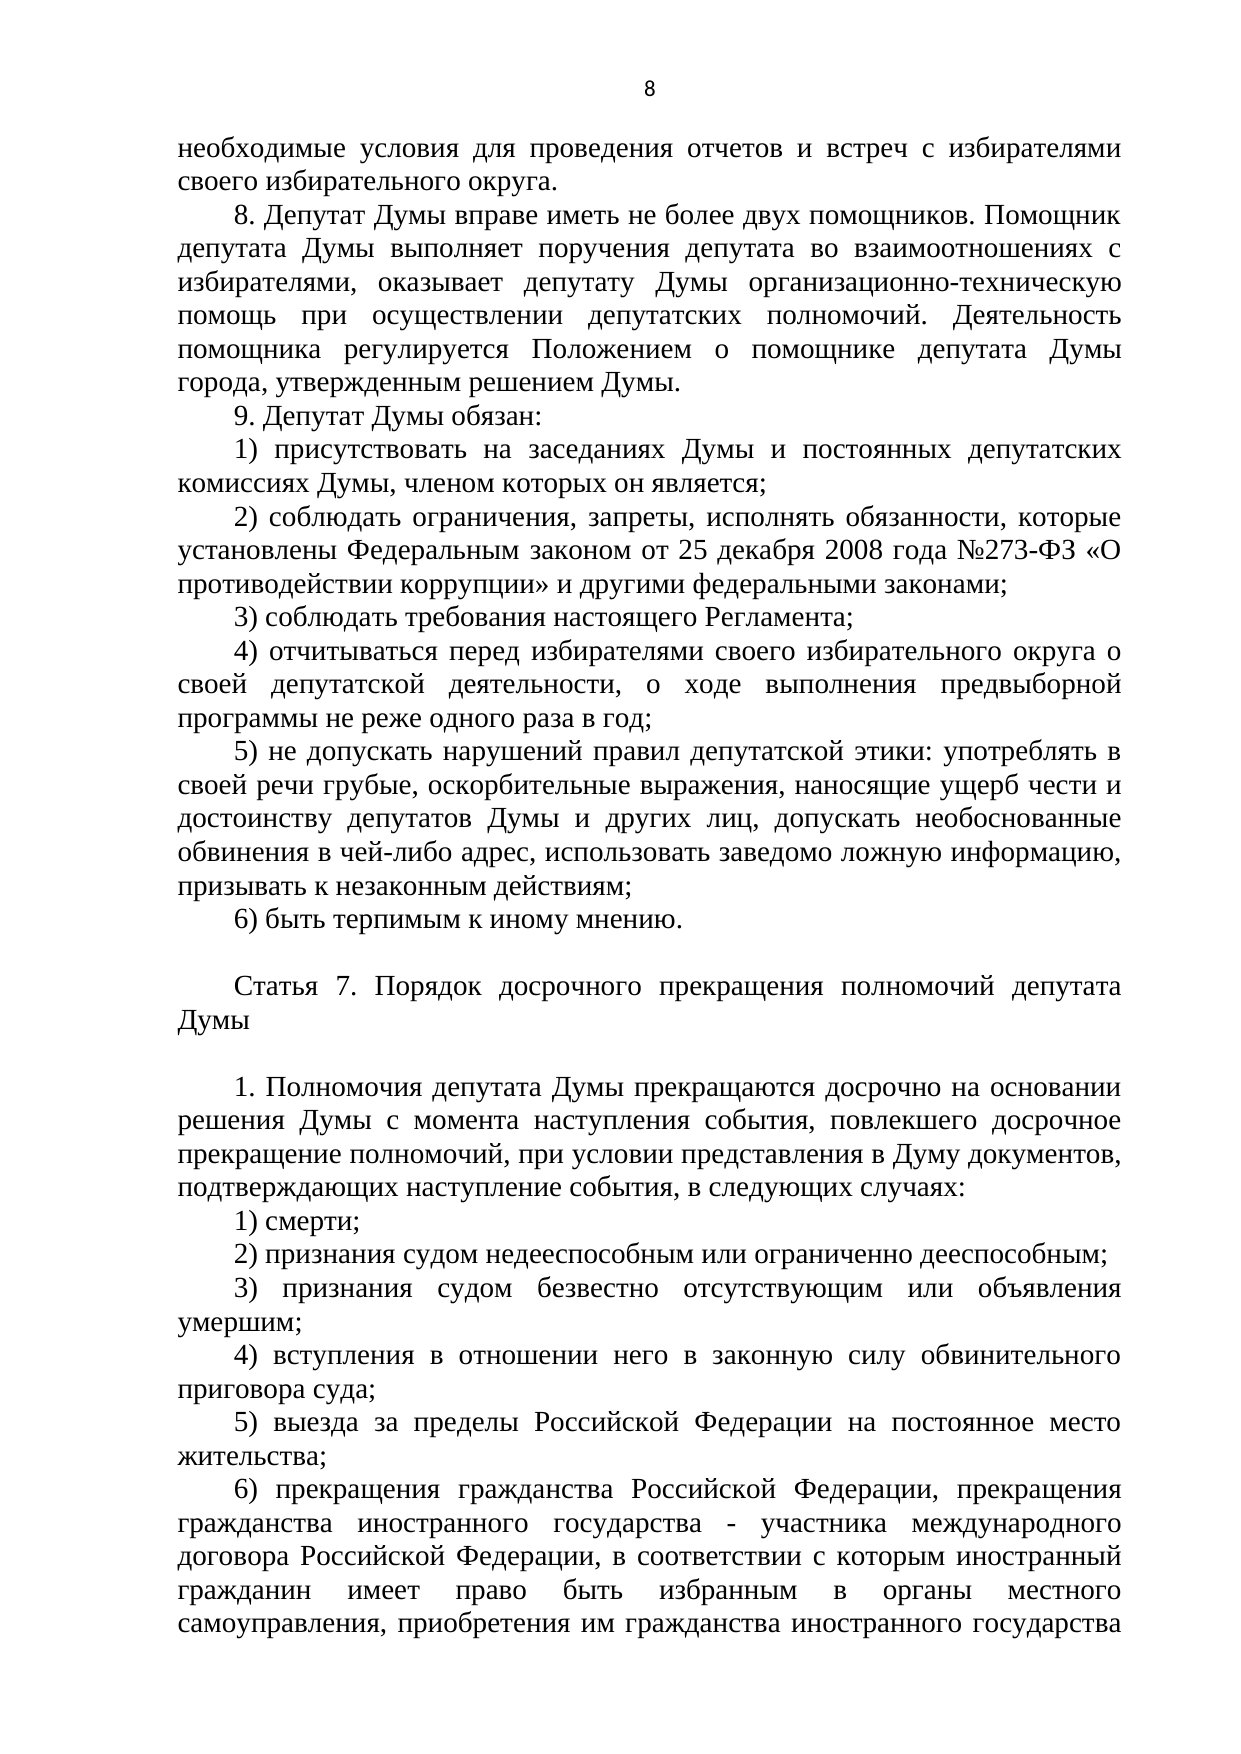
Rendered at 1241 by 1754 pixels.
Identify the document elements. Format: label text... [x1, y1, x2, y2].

text Статья 7. Порядок досрочного прекращения полномочий депутата Думы [177, 968, 1122, 1035]
text 5) не допускать нарушений правил депутатской этики: употреблять в своей речи грубые, оскорбительные выражения, наносящие ущерб чести и достоинству депутатов Думы и других лиц, допускать необоснованные обвинения в чей-либо адрес, использовать заведомо ложную информацию, призывать к незаконным действиям; [177, 733, 1122, 901]
text 4) вступления в отношении него в законную силу обвинительного приговора суда; [177, 1337, 1122, 1404]
text 4) отчитываться перед избирателями своего избирательного округа о своей депутатской деятельности, о ходе выполнения предвыборной программы не реже одного раза в год; [177, 633, 1122, 733]
text 3) признания судом безвестно отсутствующим или объявления умершим; [177, 1270, 1122, 1337]
text 2) соблюдать ограничения, запреты, исполнять обязанности, которые установлены Федеральным законом от 25 декабря 2008 года №273-ФЗ «О противодействии коррупции» и другими федеральными законами; [177, 499, 1122, 599]
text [177, 130, 1122, 197]
text 9. Депутат Думы обязан: [177, 398, 1122, 432]
text 2) признания судом недееспособным или ограниченно дееспособным; [177, 1237, 1122, 1270]
text 6) быть терпимым к иному мнению. [177, 901, 1122, 935]
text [177, 1471, 1122, 1639]
text 1) присутствовать на заседаниях Думы и постоянных депутатских комиссиях Думы, членом которых он является; [177, 432, 1122, 499]
text 1. Полномочия депутата Думы прекращаются досрочно на основании решения Думы с момента наступления события, повлекшего досрочное прекращение полномочий, при условии представления в Думу документов, подтверждающих наступление события, в следующих случаях: [177, 1069, 1122, 1203]
text 1) смерти; [177, 1203, 1122, 1237]
text 8. Депутат Думы вправе иметь не более двух помощников. Помощник депутата Думы выполняет поручения депутата во взаимоотношениях с избирателями, оказывает депутату Думы организационно-техническую помощь при осуществлении депутатских полномочий. Деятельность помощника регулируется Положением о помощнике депутата Думы города, утвержденным решением Думы. [177, 197, 1122, 398]
text 5) выезда за пределы Российской Федерации на постоянное место жительства; [177, 1404, 1122, 1471]
text 3) соблюдать требования настоящего Регламента; [177, 599, 1122, 633]
